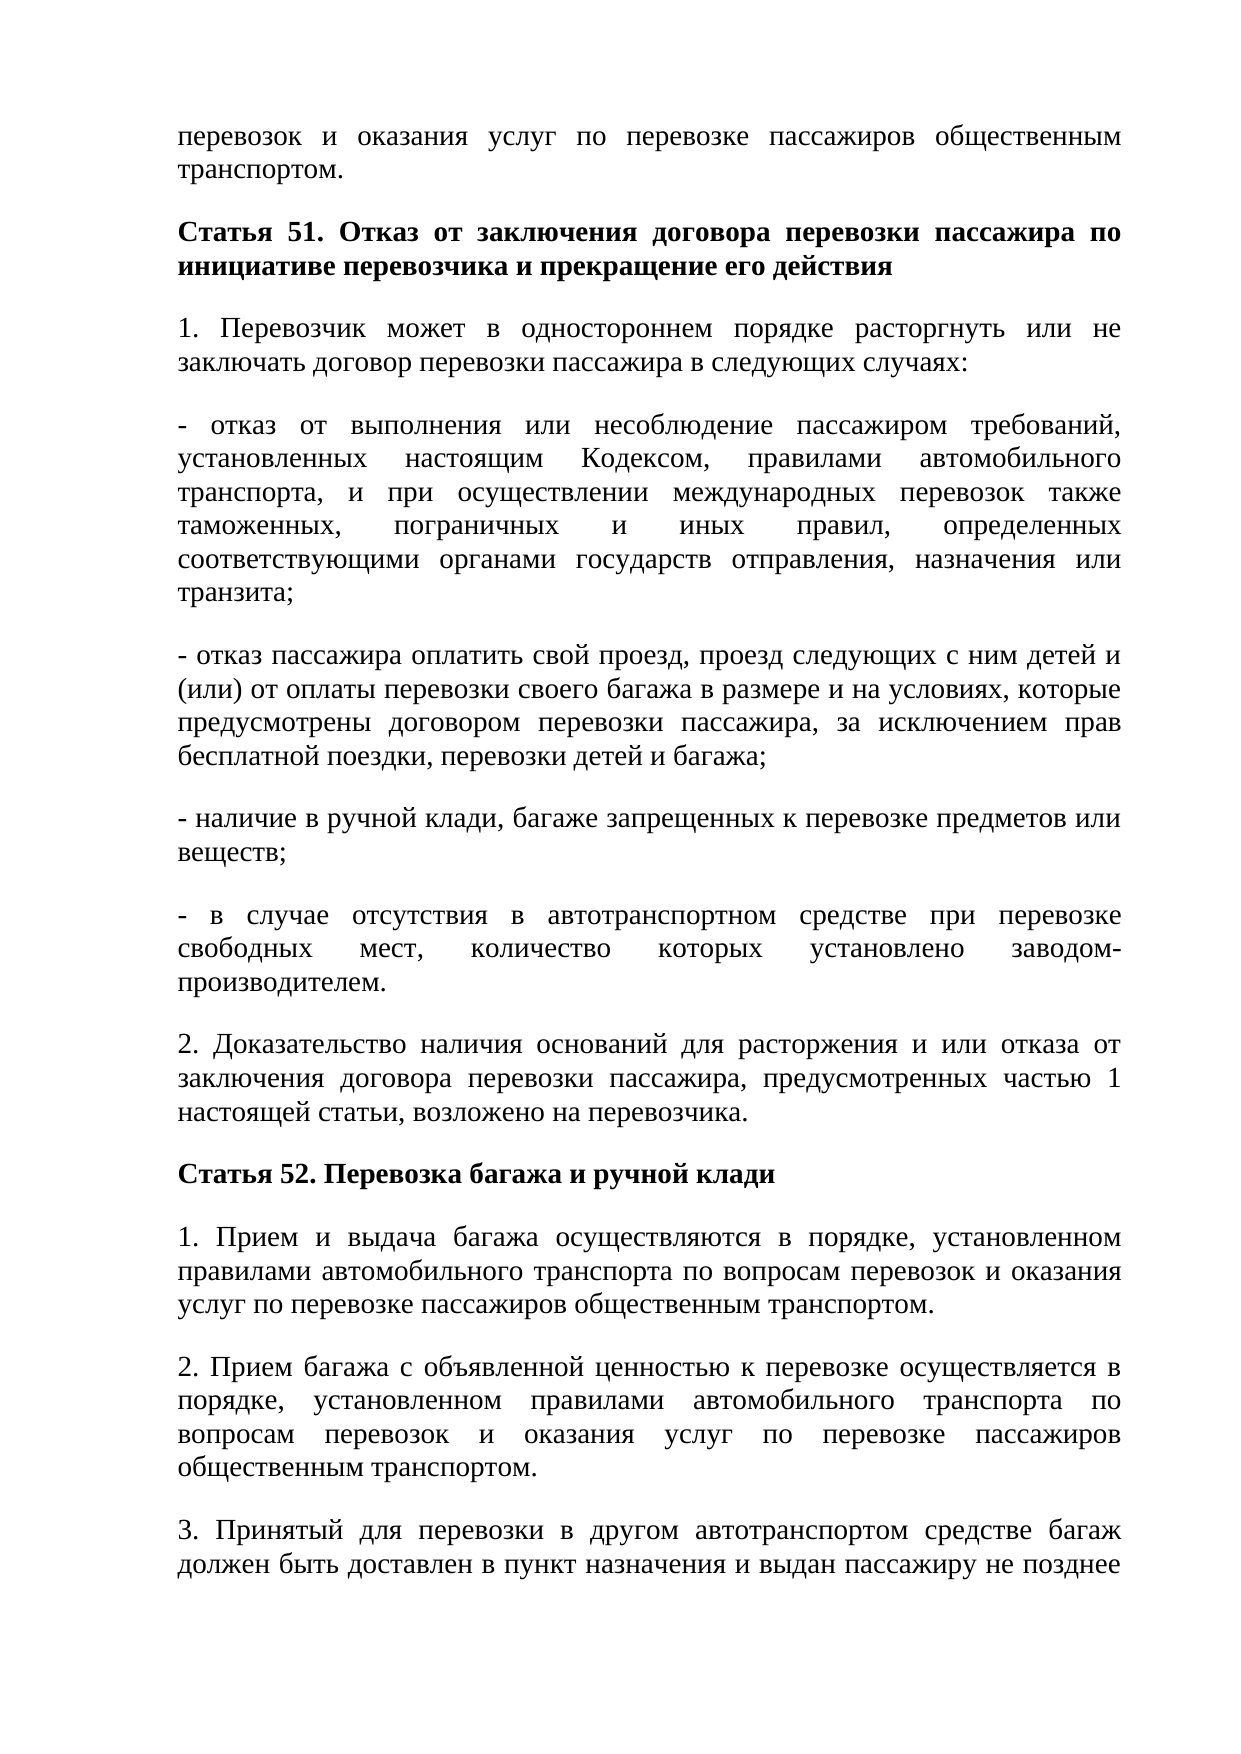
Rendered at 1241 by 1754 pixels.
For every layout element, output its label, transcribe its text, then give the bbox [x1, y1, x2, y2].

text - отказ пассажира оплатить свой проезд, проезд следующих с ним детей и (или) от оплаты перевозки своего багажа в размере и на условиях, которые предусмотрены договором перевозки пассажира, за исключением прав бесплатной поездки, перевозки детей и багажа; [177, 637, 1122, 771]
text 2. Доказательство наличия оснований для расторжения и или отказа от заключения договора перевозки пассажира, предусмотренных частью 1 настоящей статьи, возложено на перевозчика. [177, 1027, 1122, 1127]
text Статья 51. Отказ от заключения договора перевозки пассажира по инициативе перевозчика и прекращение его действия [177, 214, 1122, 281]
text Статья 52. Перевозка багажа и ручной клади [177, 1156, 1122, 1190]
text - наличие в ручной клади, багаже запрещенных к перевозке предметов или веществ; [177, 801, 1122, 868]
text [177, 118, 1122, 185]
text 1. Перевозчик может в одностороннем порядке расторгнуть или не заключать договор перевозки пассажира в следующих случаях: [177, 311, 1122, 378]
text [177, 1512, 1122, 1579]
text - отказ от выполнения или несоблюдение пассажиром требований, установленных настоящим Кодексом, правилами автомобильного транспорта, и при осуществлении международных перевозок также таможенных, пограничных и иных правил, определенных соответствующими органами государств отправления, назначения или транзита; [177, 407, 1122, 608]
text - в случае отсутствия в автотранспортном средстве при перевозке свободных мест, количество которых установлено заводом-производителем. [177, 897, 1122, 997]
text 1. Прием и выдача багажа осуществляются в порядке, установленном правилами автомобильного транспорта по вопросам перевозок и оказания услуг по перевозке пассажиров общественным транспортом. [177, 1219, 1122, 1320]
text 2. Прием багажа с объявленной ценностью к перевозке осуществляется в порядке, установленном правилами автомобильного транспорта по вопросам перевозок и оказания услуг по перевозке пассажиров общественным транспортом. [177, 1349, 1122, 1483]
